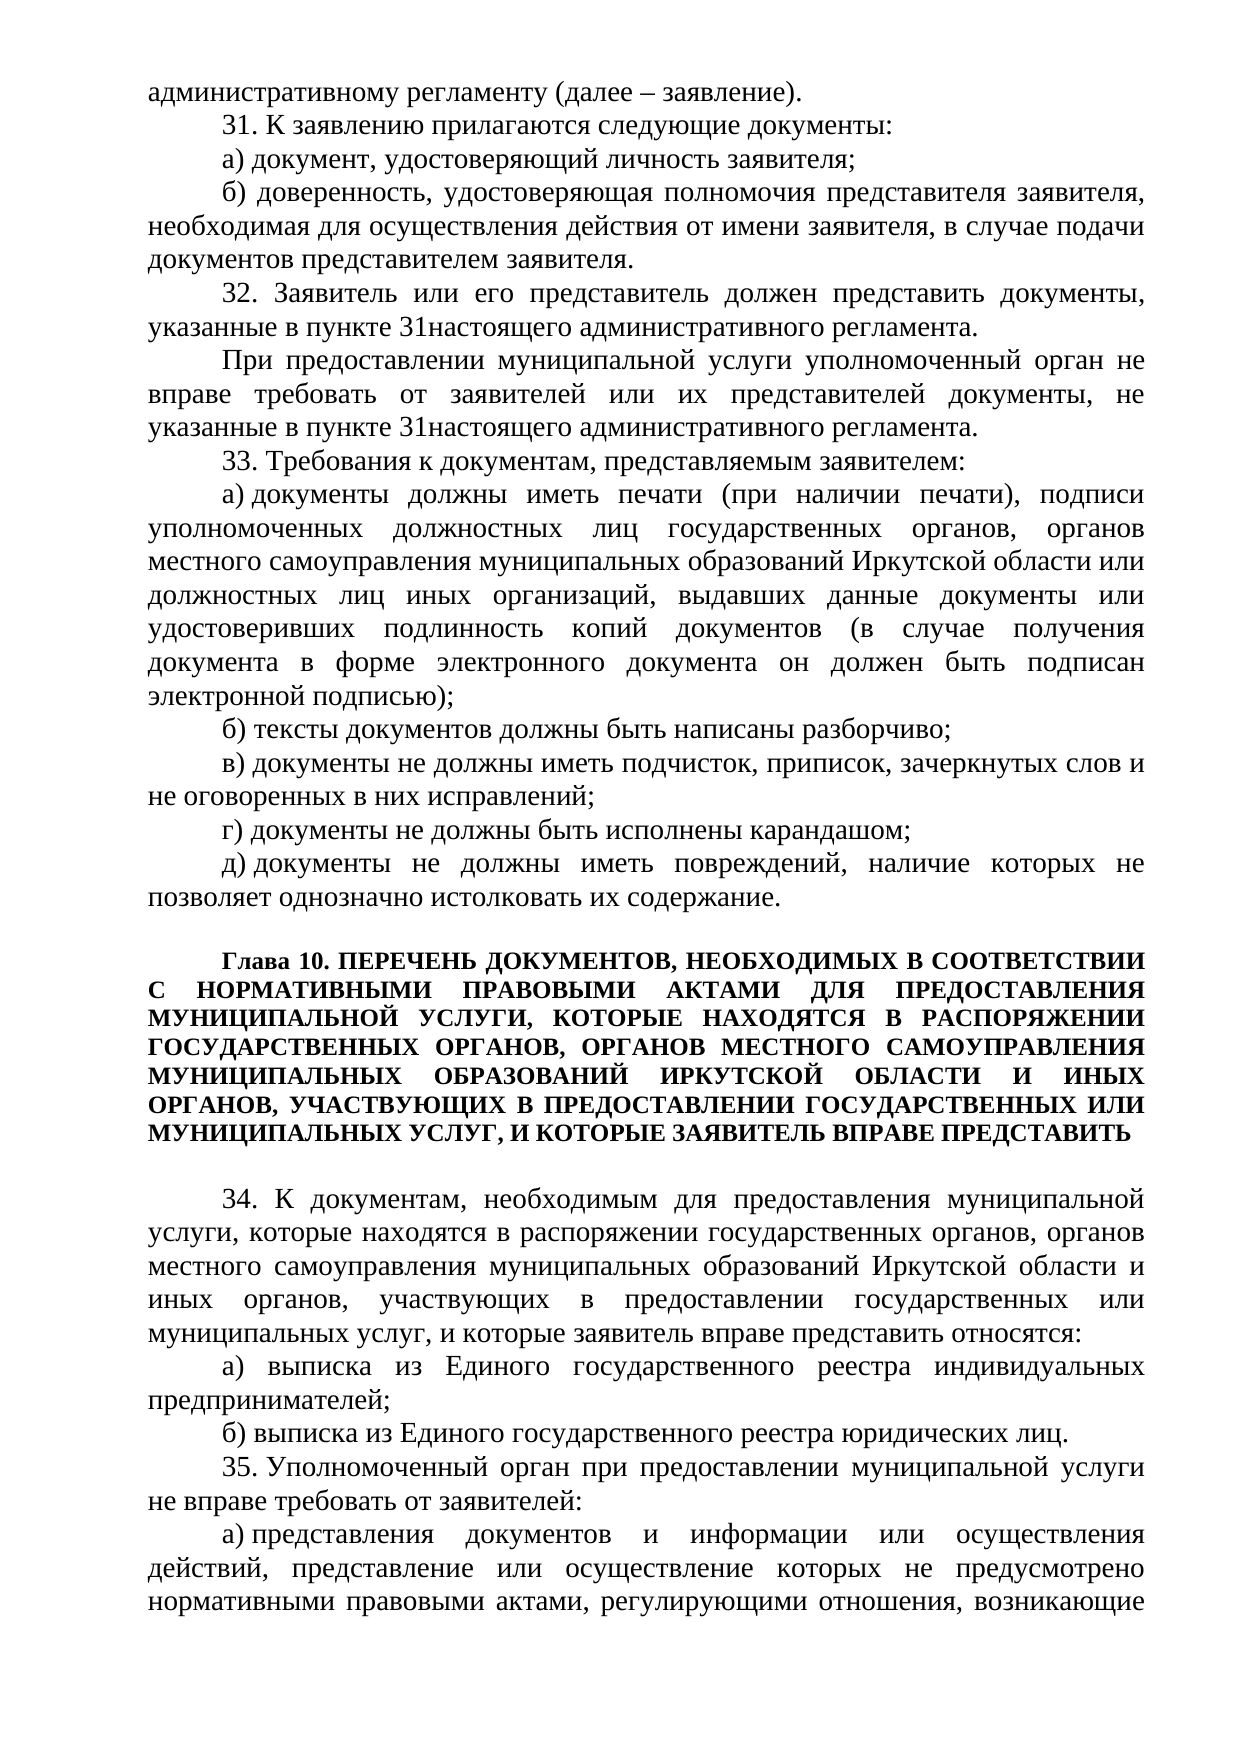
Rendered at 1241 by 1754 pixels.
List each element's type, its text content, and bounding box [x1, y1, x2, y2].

text 34. К документам, необходимым для предоставления муниципальной услуги, которые находятся в распоряжении государственных органов, органов местного самоуправления муниципальных образований Иркутской области и иных органов, участвующих в предоставлении государственных или муниципальных услуг, и которые заявитель вправе представить относятся: [148, 1181, 1146, 1348]
text д) документы не должны иметь повреждений, наличие которых не позволяет однозначно истолковать их содержание. [148, 845, 1146, 912]
text в) документы не должны иметь подчисток, приписок, зачеркнутых слов и не оговоренных в них исправлений; [148, 745, 1146, 812]
text 32. Заявитель или его представитель должен представить документы, указанные в пункте 31настоящего административного регламента. [148, 275, 1146, 342]
text б) тексты документов должны быть написаны разборчиво; [148, 711, 1146, 745]
text Глава 10. ПЕРЕЧЕНЬ ДОКУМЕНТОВ, НЕОБХОДИМЫХ В СООТВЕТСТВИИ С НОРМАТИВНЫМИ ПРАВОВЫМИ АКТАМИ ДЛЯ ПРЕДОСТАВЛЕНИЯ МУНИЦИПАЛЬНОЙ УСЛУГИ, КОТОРЫЕ НАХОДЯТСЯ В РАСПОРЯЖЕНИИ ГОСУДАРСТВЕННЫХ ОРГАНОВ, ОРГАНОВ МЕСТНОГО САМОУПРАВЛЕНИЯ МУНИЦИПАЛЬНЫХ ОБРАЗОВАНИЙ ИРКУТСКОЙ ОБЛАСТИ И ИНЫХ ОРГАНОВ, УЧАСТВУЮЩИХ В ПРЕДОСТАВЛЕНИИ ГОСУДАРСТВЕННЫХ ИЛИ МУНИЦИПАЛЬНЫХ УСЛУГ, И КОТОРЫЕ ЗАЯВИТЕЛЬ ВПРАВЕ ПРЕДСТАВИТЬ [148, 946, 1146, 1147]
text а) документы должны иметь печати (при наличии печати), подписи уполномоченных должностных лиц государственных органов, органов местного самоуправления муниципальных образований Иркутской области или должностных лиц иных организаций, выдавших данные документы или удостоверивших подлинность копий документов (в случае получения документа в форме электронного документа он должен быть подписан электронной подписью); [148, 476, 1146, 711]
text 33. Требования к документам, представляемым заявителем: [148, 443, 1146, 476]
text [148, 74, 1146, 107]
text б) доверенность, удостоверяющая полномочия представителя заявителя, необходимая для осуществления действия от имени заявителя, в случае подачи документов представителем заявителя. [148, 174, 1146, 275]
text 35. Уполномоченный орган при предоставлении муниципальной услуги не вправе требовать от заявителей: [148, 1449, 1146, 1516]
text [148, 1516, 1146, 1617]
text а) документ, удостоверяющий личность заявителя; [148, 141, 1146, 174]
text г) документы не должны быть исполнены карандашом; [148, 812, 1146, 845]
text При предоставлении муниципальной услуги уполномоченный орган не вправе требовать от заявителей или их представителей документы, не указанные в пункте 31настоящего административного регламента. [148, 342, 1146, 443]
text а) выписка из Единого государственного реестра индивидуальных предпринимателей; [148, 1348, 1146, 1416]
text б) выписка из Единого государственного реестра юридических лиц. [148, 1416, 1146, 1449]
text 31. К заявлению прилагаются следующие документы: [148, 107, 1146, 141]
